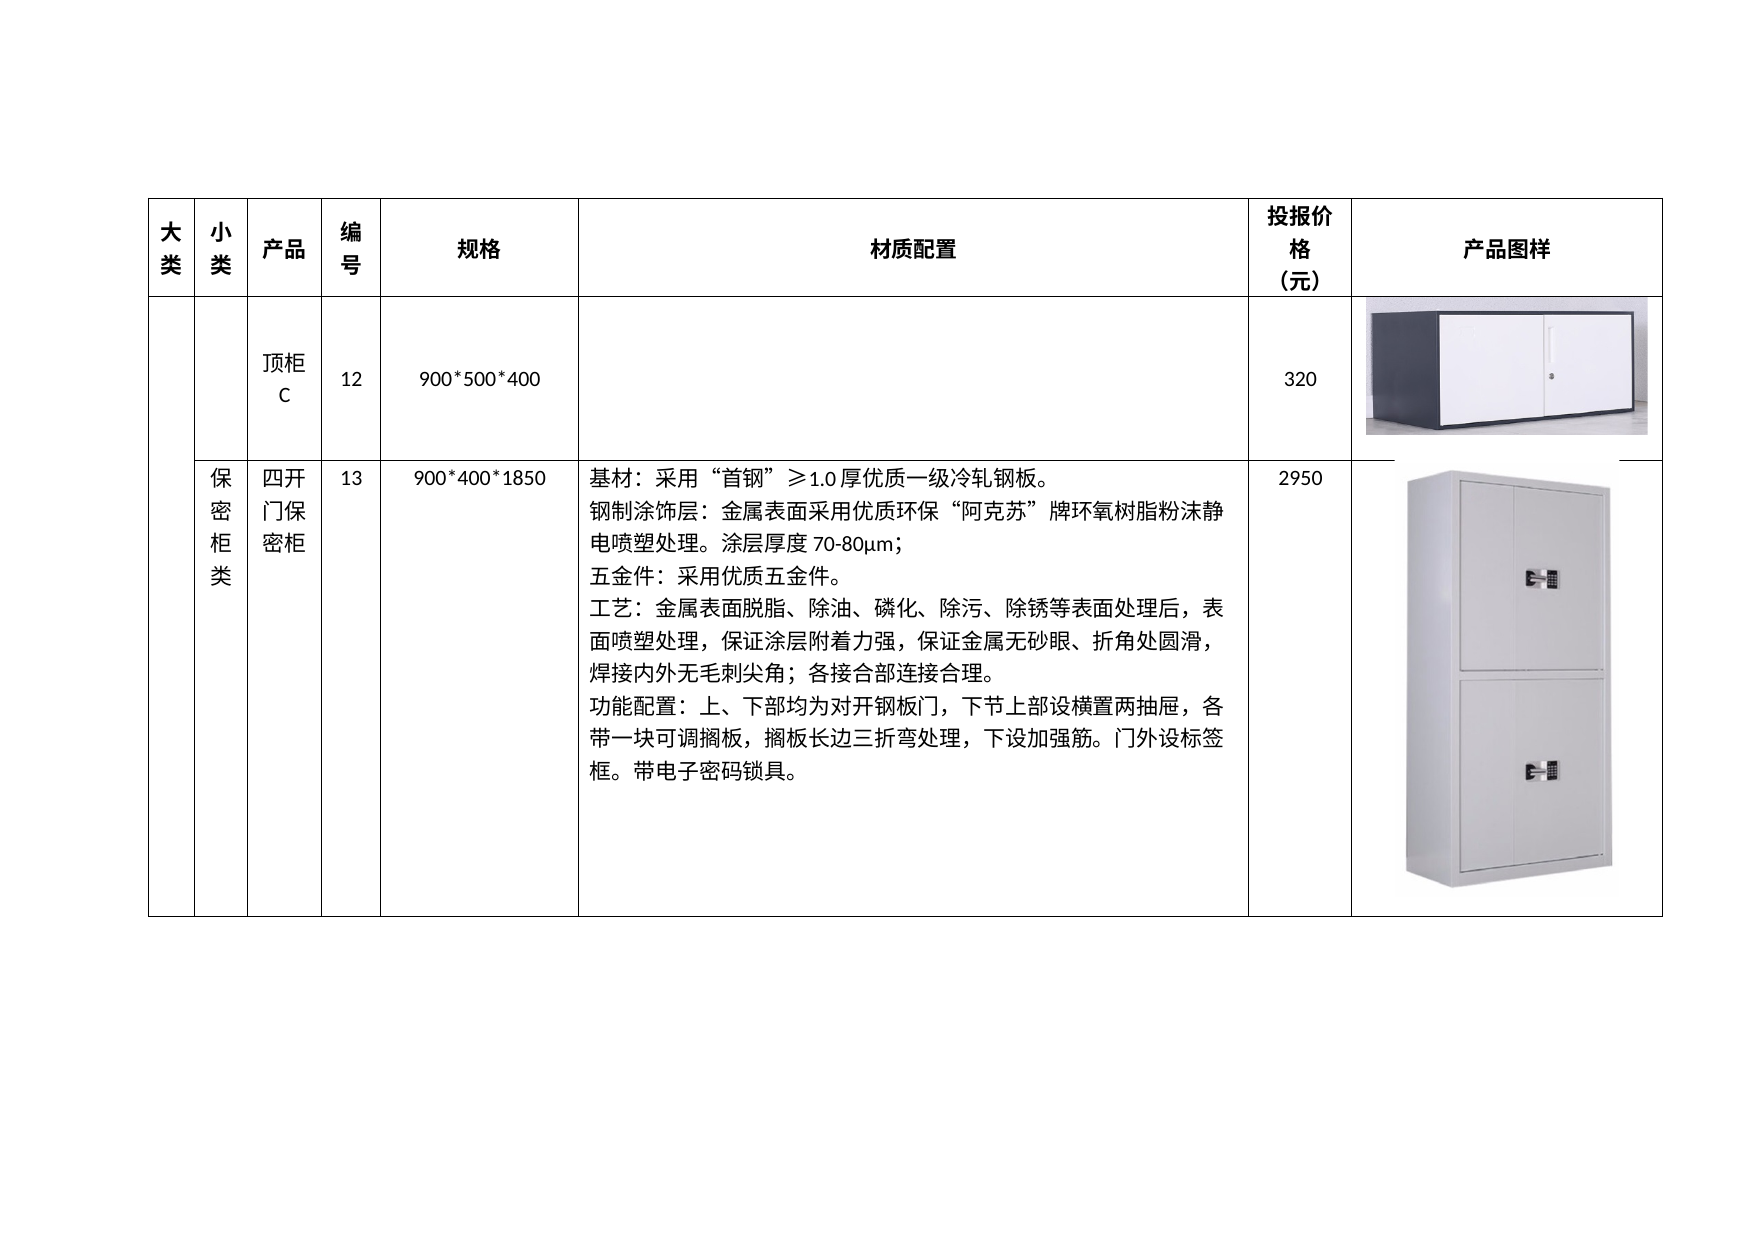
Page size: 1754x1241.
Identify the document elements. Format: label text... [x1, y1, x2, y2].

table_cell 四开门保密柜 [248, 461, 321, 916]
table_cell 900*400*1850 [381, 461, 578, 916]
table_header 产品图样 [1352, 199, 1662, 296]
table_cell 900*500*400 [381, 297, 578, 460]
table_cell 2950 [1249, 461, 1351, 916]
table_header 小类 [195, 199, 247, 296]
table_cell [1352, 461, 1662, 916]
table_header 规格 [381, 199, 578, 296]
table_cell 保密柜类 [195, 461, 247, 916]
table_header 产品 [248, 199, 321, 296]
table_cell [1352, 297, 1662, 460]
table_header 投报价格（元） [1249, 199, 1351, 296]
table_cell 320 [1249, 297, 1351, 460]
table_cell 顶柜C [248, 297, 321, 460]
table_cell 基材：采用“首钢”≥1.0厚优质一级冷轧钢板。 钢制涂饰层：金属表面采用优质环保“阿克苏”牌环氧树脂粉沫静电喷塑处理。涂层厚度70-80μm； 五金件：采用优质五金件。 工艺：金属表面脱脂、除油、磷化、除污、除锈等表面处理后，表面喷塑处理，保证涂层附着力强，保证金属无砂眼、折角处圆滑，焊接内外无毛刺尖角；各接合部连接合理。 功能配置：上、下部均为对开钢板门，下节上部设横置两抽屉，各带一块可调搁板，搁板长边三折弯处理，下设加强筋。门外设标签框。带电子密码锁具。 [579, 461, 1248, 916]
table_cell 12 [322, 297, 380, 460]
table_header 材质配置 [579, 199, 1248, 296]
picture [1394, 460, 1620, 897]
picture [1366, 297, 1648, 435]
table_header 编号 [322, 199, 380, 296]
table_cell 13 [322, 461, 380, 916]
table_header 大类 [149, 199, 194, 296]
